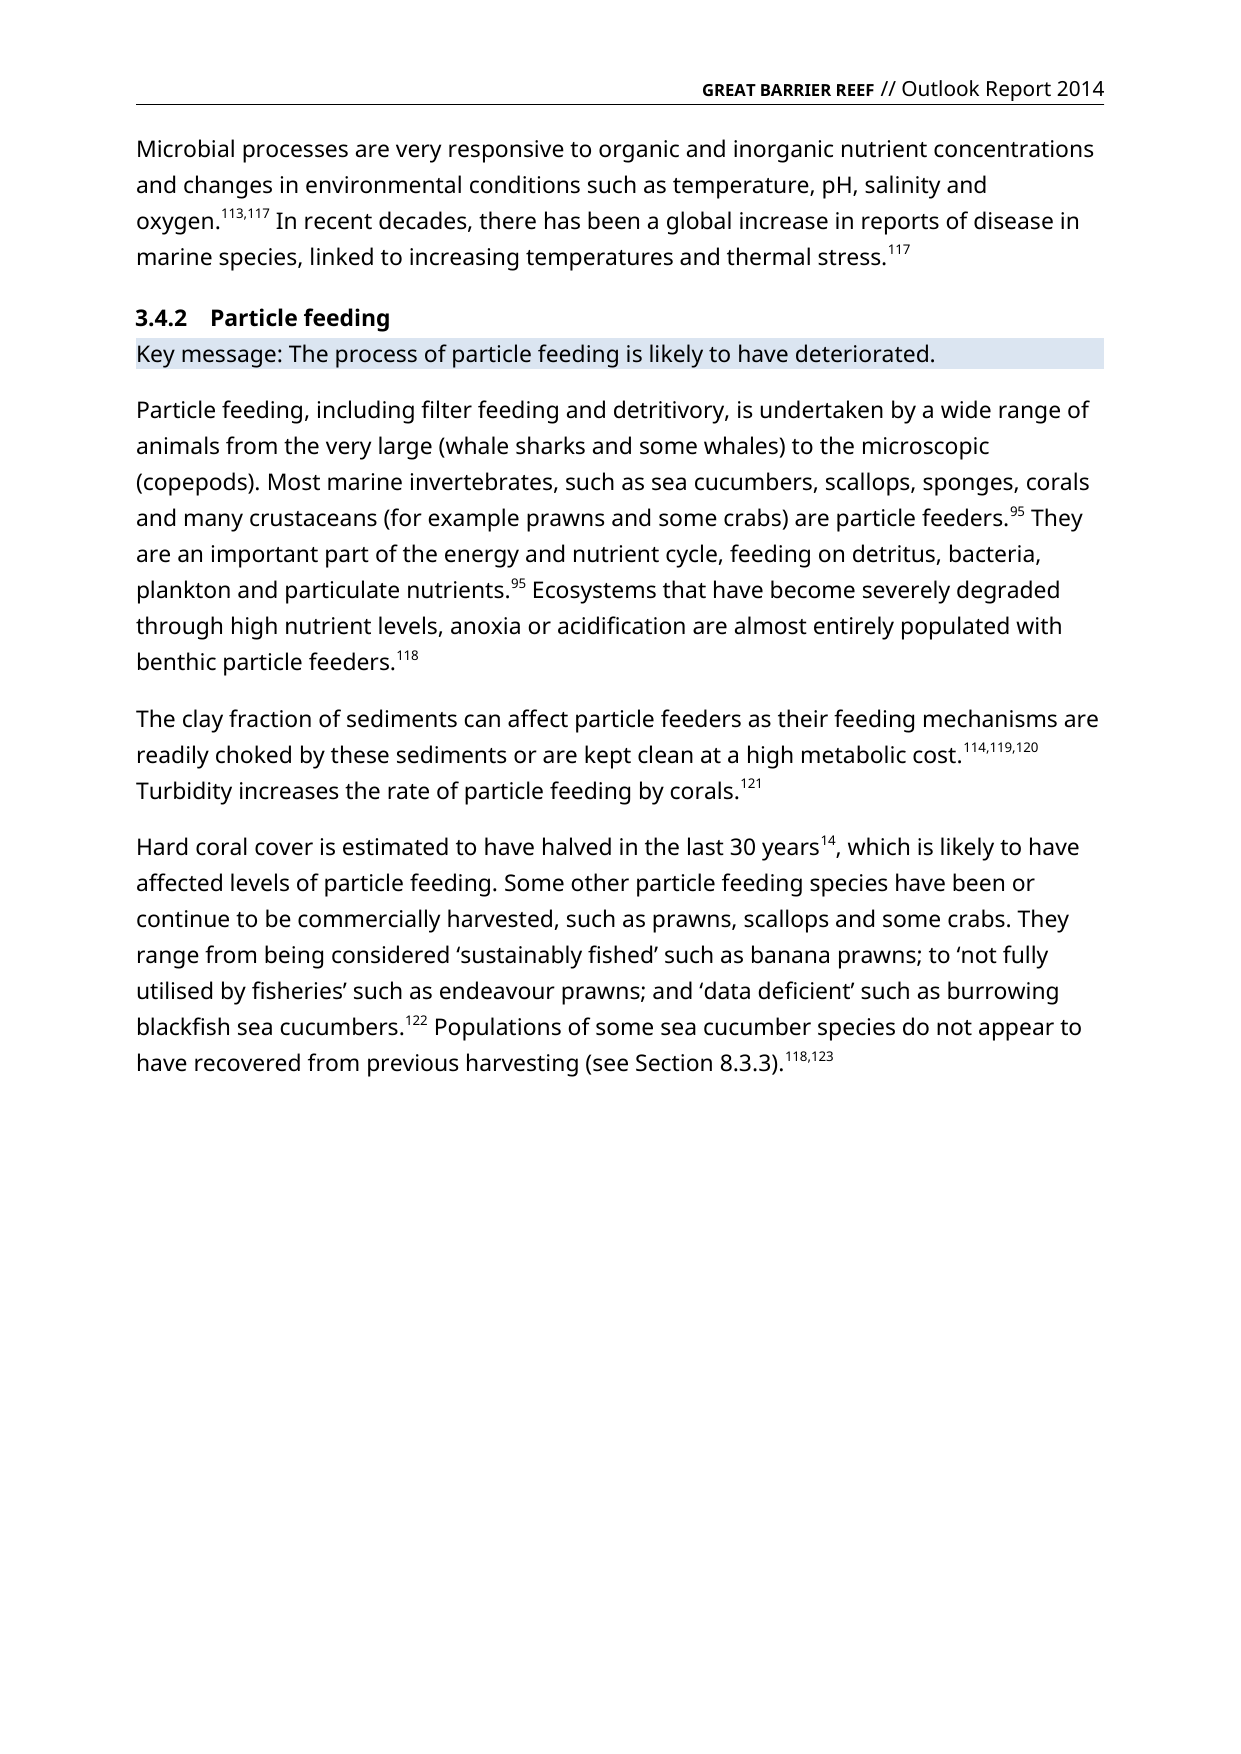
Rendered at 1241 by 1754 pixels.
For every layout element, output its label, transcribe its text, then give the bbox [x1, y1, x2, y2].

text Particle feeding, including filter feeding and detritivory, is undertaken by a wide range of animals from the very large (whale sharks and some whales) to the microscopic (copepods). Most marine invertebrates, such as sea cucumbers, scallops, sponges, corals and many crustaceans (for example prawns and some crabs) are particle feeders.95 They are an important part of the energy and nutrient cycle, feeding on detritus, bacteria, plankton and particulate nutrients.95 Ecosystems that have become severely degraded through high nutrient levels, anoxia or acidification are almost entirely populated with benthic particle feeders.118 [136, 394, 1104, 677]
subtitle Particle feeding [135, 302, 1104, 333]
text The clay fraction of sediments can affect particle feeders as their feeding mechanisms are readily choked by these sediments or are kept clean at a high metabolic cost.114,119,120 Turbidity increases the rate of particle feeding by corals.121 [136, 703, 1104, 806]
text Key message: The process of particle feeding is likely to have deteriorated. [136, 338, 1104, 369]
text Microbial processes are very responsive to organic and inorganic nutrient concentrations and changes in environmental conditions such as temperature, pH, salinity and oxygen.113,117 In recent decades, there has been a global increase in reports of disease in marine species, linked to increasing temperatures and thermal stress.117 [136, 133, 1104, 272]
text Hard coral cover is estimated to have halved in the last 30 years14, which is likely to have affected levels of particle feeding. Some other particle feeding species have been or continue to be commercially harvested, such as prawns, scallops and some crabs. They range from being considered ‘sustainably fished’ such as banana prawns; to ‘not fully utilised by fisheries’ such as endeavour prawns; and ‘data deficient’ such as burrowing blackfish sea cucumbers.122 Populations of some sea cucumber species do not appear to have recovered from previous harvesting (see Section 8.3.3).118,123 [136, 831, 1104, 1078]
